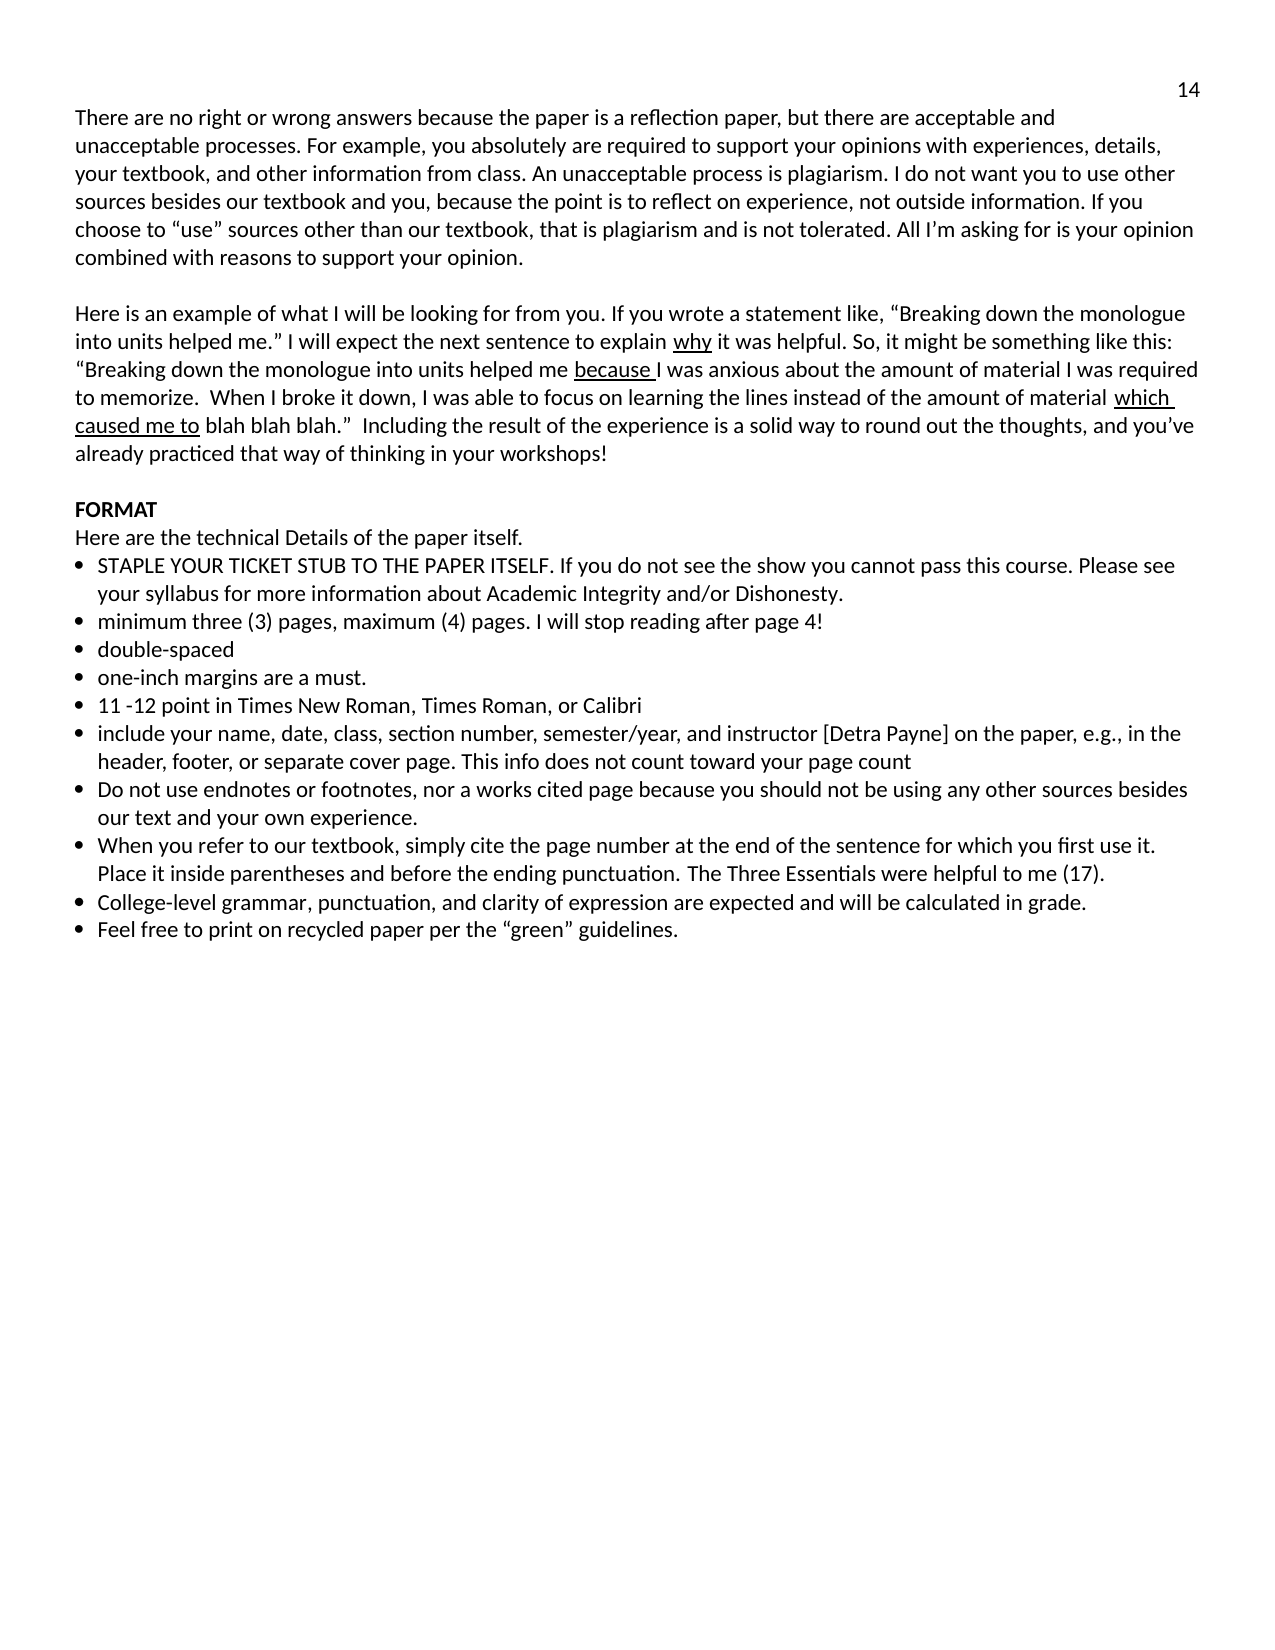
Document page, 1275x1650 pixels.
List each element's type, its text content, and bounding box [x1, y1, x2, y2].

list Feel free to print on recycled paper per the “green” guidelines. [75, 916, 1200, 944]
list one-inch margins are a must. [75, 663, 1200, 691]
text Here is an example of what I will be looking for from you. If you wrote a statement like, “Breaking down the monologue into units helped me.” I will expect the next sentence to explain why it was helpful. So, it might be something like this: “Breaking down the monologue into units helped me because I was anxious about the amount of material I was required to memorize. When I broke it down, I was able to focus on learning the lines instead of the amount of material which caused me to blah blah blah.” Including the result of the experience is a solid way to round out the thoughts, and you’ve already practiced that way of thinking in your workshops! [75, 299, 1200, 467]
text There are no right or wrong answers because the paper is a reflection paper, but there are acceptable and unacceptable processes. For example, you absolutely are required to support your opinions with experiences, details, your textbook, and other information from class. An unacceptable process is plagiarism. I do not want you to use other sources besides our textbook and you, because the point is to reflect on experience, not outside information. If you choose to “use” sources other than our textbook, that is plagiarism and is not tolerated. All I’m asking for is your opinion combined with reasons to support your opinion. [75, 103, 1200, 271]
list double-spaced [75, 635, 1200, 663]
list STAPLE YOUR TICKET STUB TO THE PAPER ITSELF. If you do not see the show you cannot pass this course. Please see your syllabus for more information about Academic Integrity and/or Dishonesty. [75, 551, 1200, 607]
text FORMAT [75, 495, 1200, 523]
list Do not use endnotes or footnotes, nor a works cited page because you should not be using any other sources besides our text and your own experience. [75, 776, 1200, 832]
list minimum three (3) pages, maximum (4) pages. I will stop reading after page 4! [75, 607, 1200, 635]
list 11 -12 point in Times New Roman, Times Roman, or Calibri [75, 691, 1200, 719]
text Here are the technical Details of the paper itself. [75, 523, 1200, 551]
list When you refer to our textbook, simply cite the page number at the end of the sentence for which you first use it. Place it inside parentheses and before the ending punctuation. The Three Essentials were helpful to me (17). [75, 832, 1200, 888]
list include your name, date, class, section number, semester/year, and instructor [Detra Payne] on the paper, e.g., in the header, footer, or separate cover page. This info does not count toward your page count [75, 719, 1200, 776]
list College-level grammar, punctuation, and clarity of expression are expected and will be calculated in grade. [75, 888, 1200, 916]
